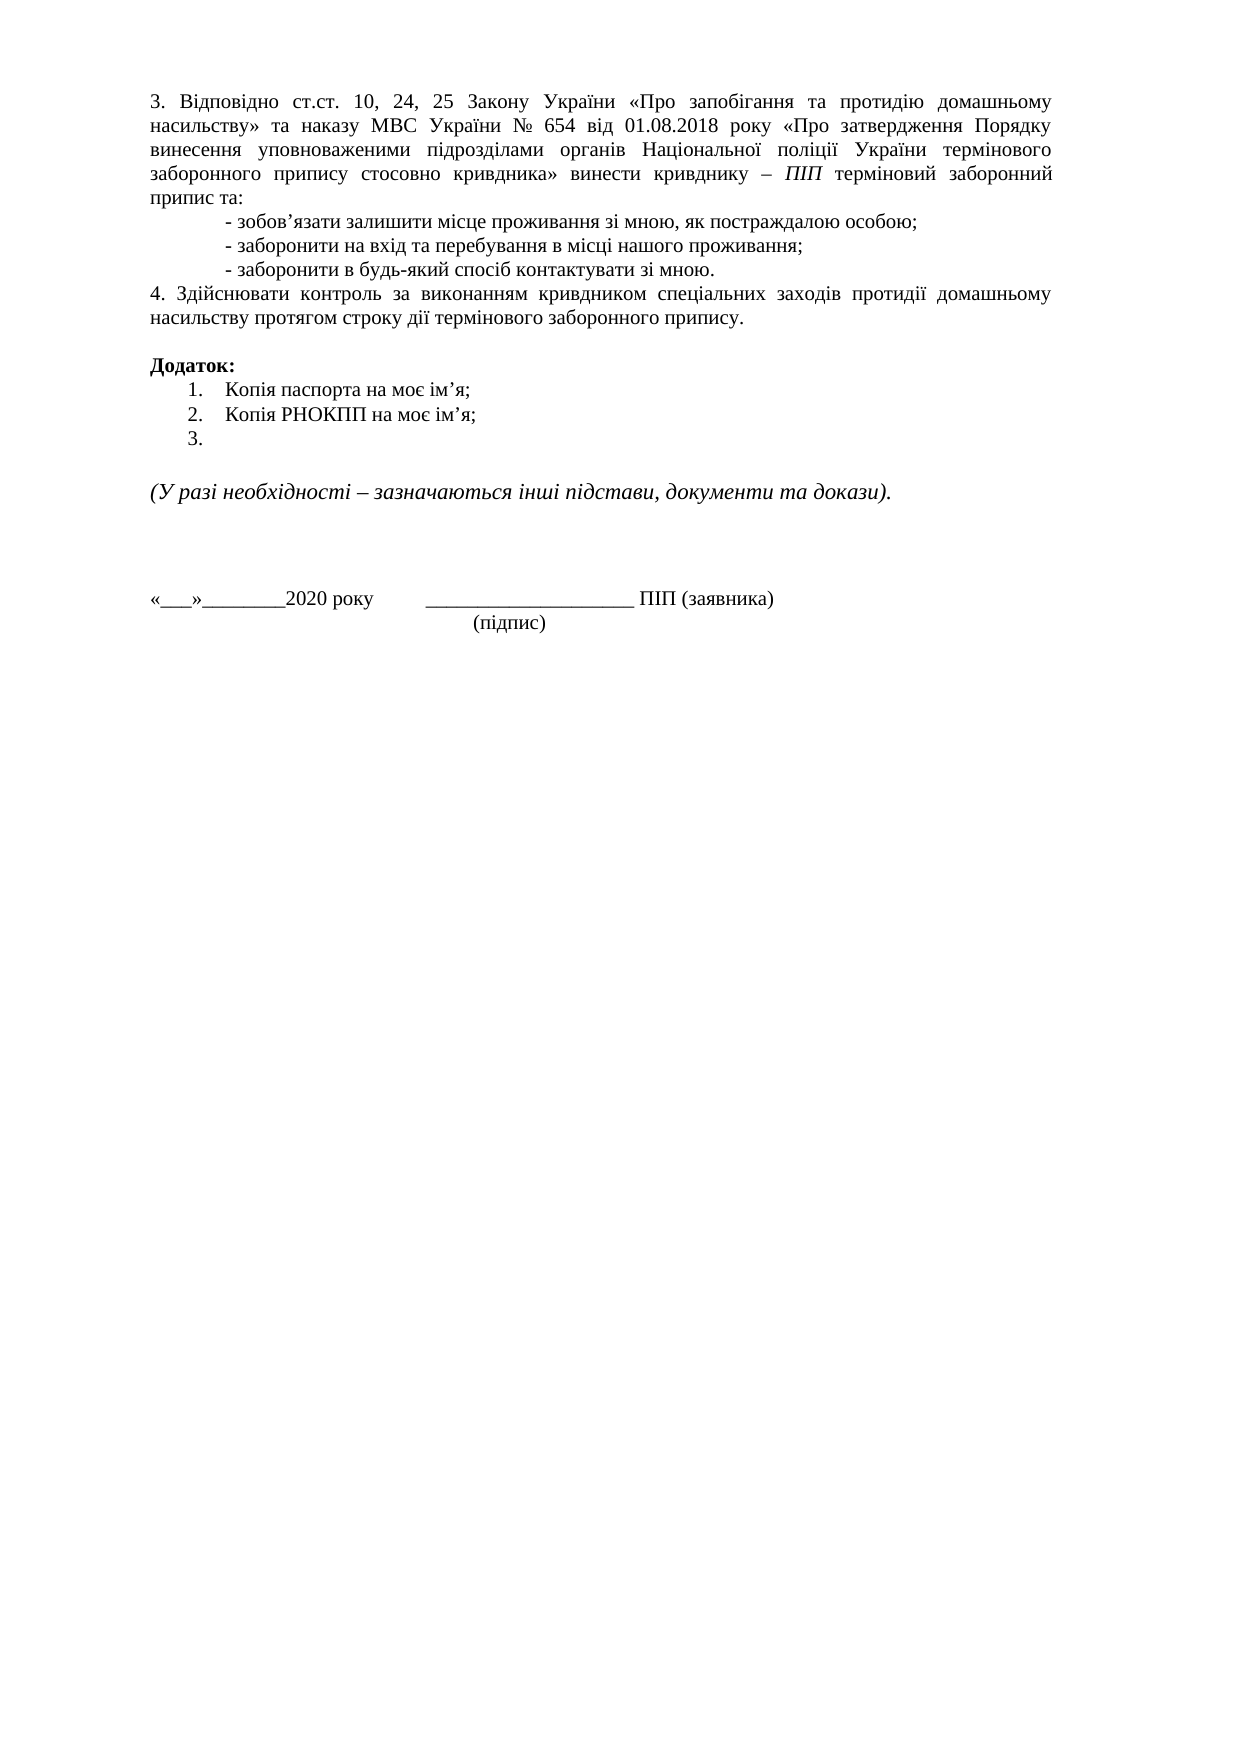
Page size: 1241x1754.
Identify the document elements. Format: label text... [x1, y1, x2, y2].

list Копія РНОКПП на моє ім’я; [187, 401, 1053, 426]
text 3. Відповідно ст.ст. 10, 24, 25 Закону України «Про запобігання та протидію домашньому насильству» та наказу МВС України № 654 від 01.08.2018 року «Про затвердження Порядку винесення уповноваженими підрозділами органів Національної поліції України термінового заборонного припису стосовно кривдника» винести кривднику – ПІП терміновий заборонний припис та: [150, 89, 1053, 209]
text (У разі необхідності – зазначаються інші підстави, документи та докази). [150, 478, 1053, 505]
list Копія паспорта на моє ім’я; [187, 377, 1053, 401]
text «___»________2020 року ____________________ ПІП (заявника) [150, 586, 1053, 610]
text - заборонити в будь-який спосіб контактувати зі мною. [150, 257, 1053, 281]
text - заборонити на вхід та перебування в місці нашого проживання; [150, 233, 1053, 257]
text - зобов’язати залишити місце проживання зі мною, як постраждалою особою; [150, 209, 1053, 233]
text Додаток: [150, 353, 1053, 377]
text (підпис) [150, 610, 1053, 634]
text 4. Здійснювати контроль за виконанням кривдником спеціальних заходів протидії домашньому насильству протягом строку дії термінового заборонного припису. [150, 281, 1053, 329]
